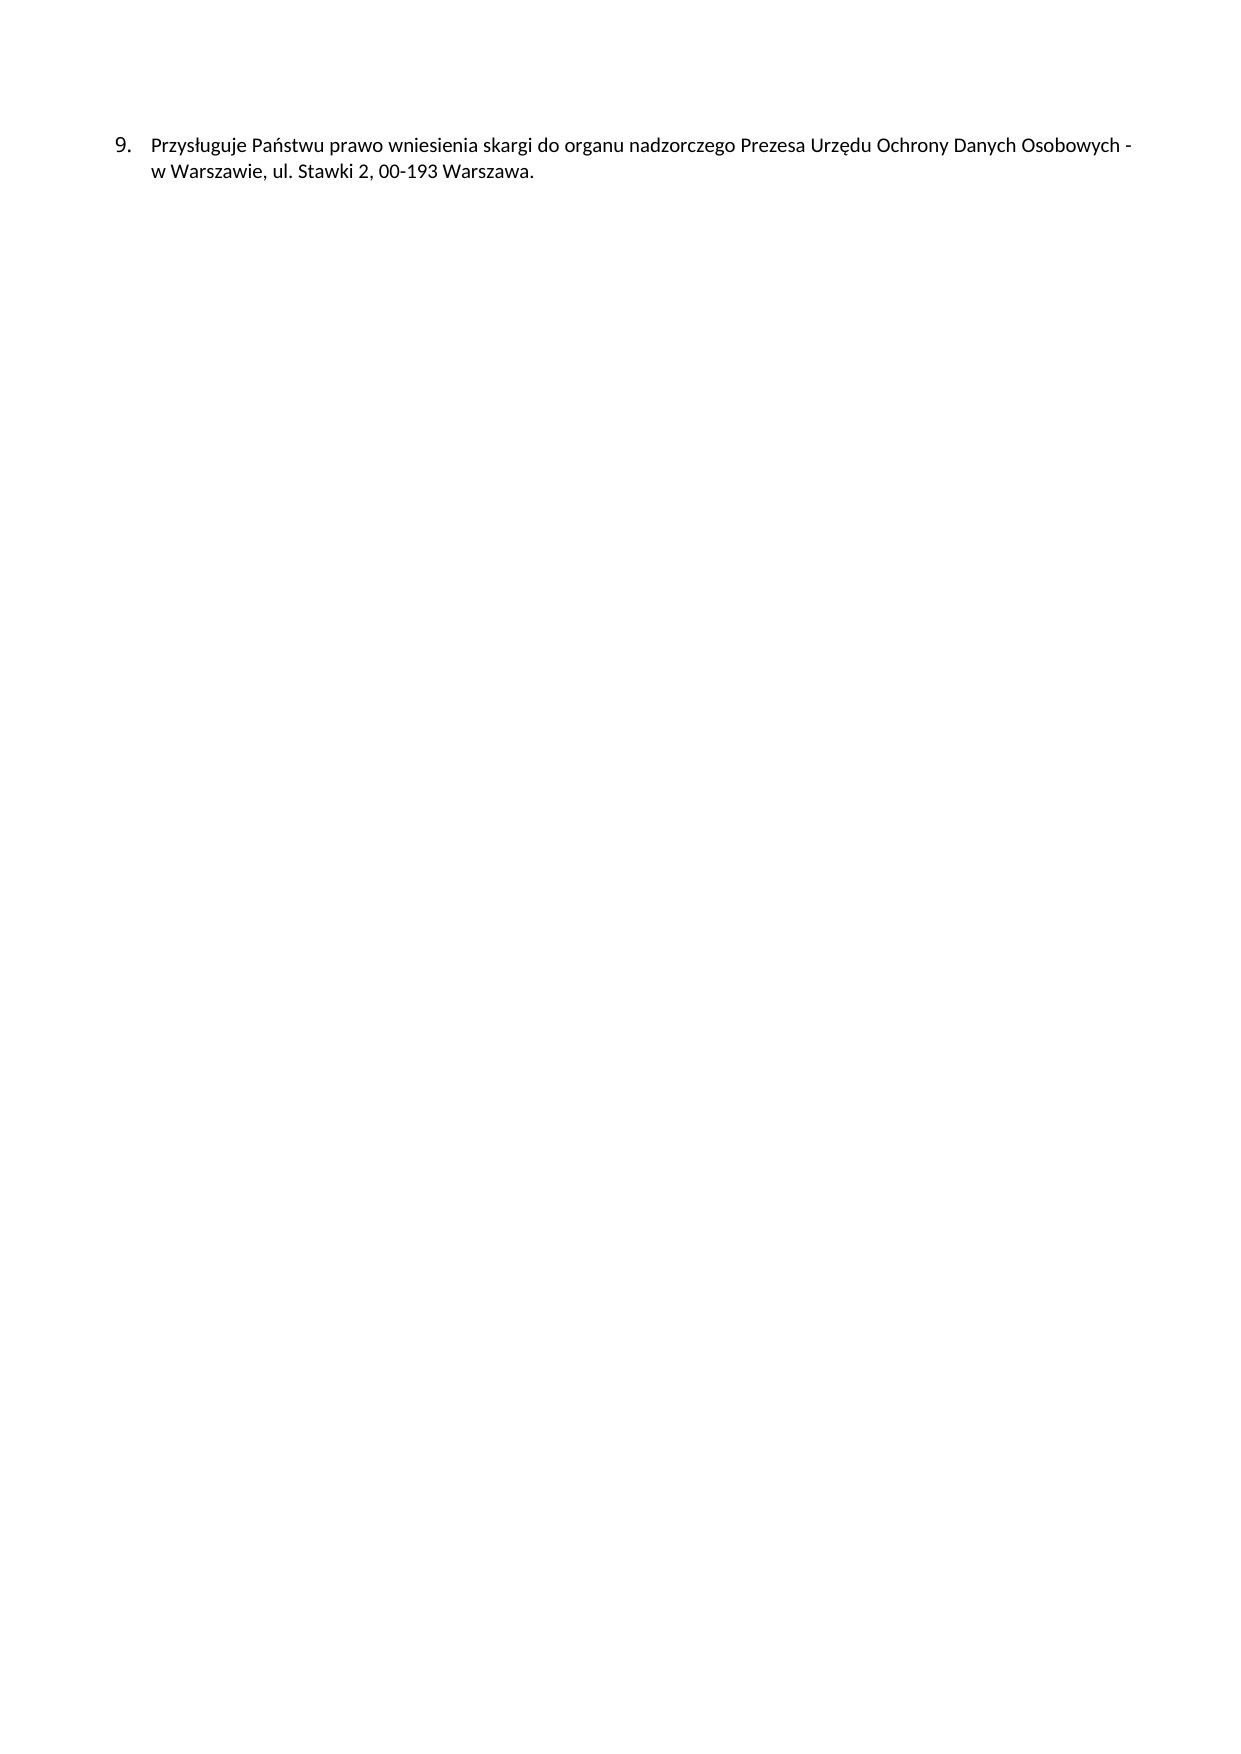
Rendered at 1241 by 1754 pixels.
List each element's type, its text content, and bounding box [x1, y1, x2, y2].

list Przysługuje Państwu prawo wniesienia skargi do organu nadzorczego Prezesa Urzędu Ochrony Danych Osobowych - w Warszawie, ul. Stawki 2, 00-193 Warszawa. [114, 130, 1134, 184]
